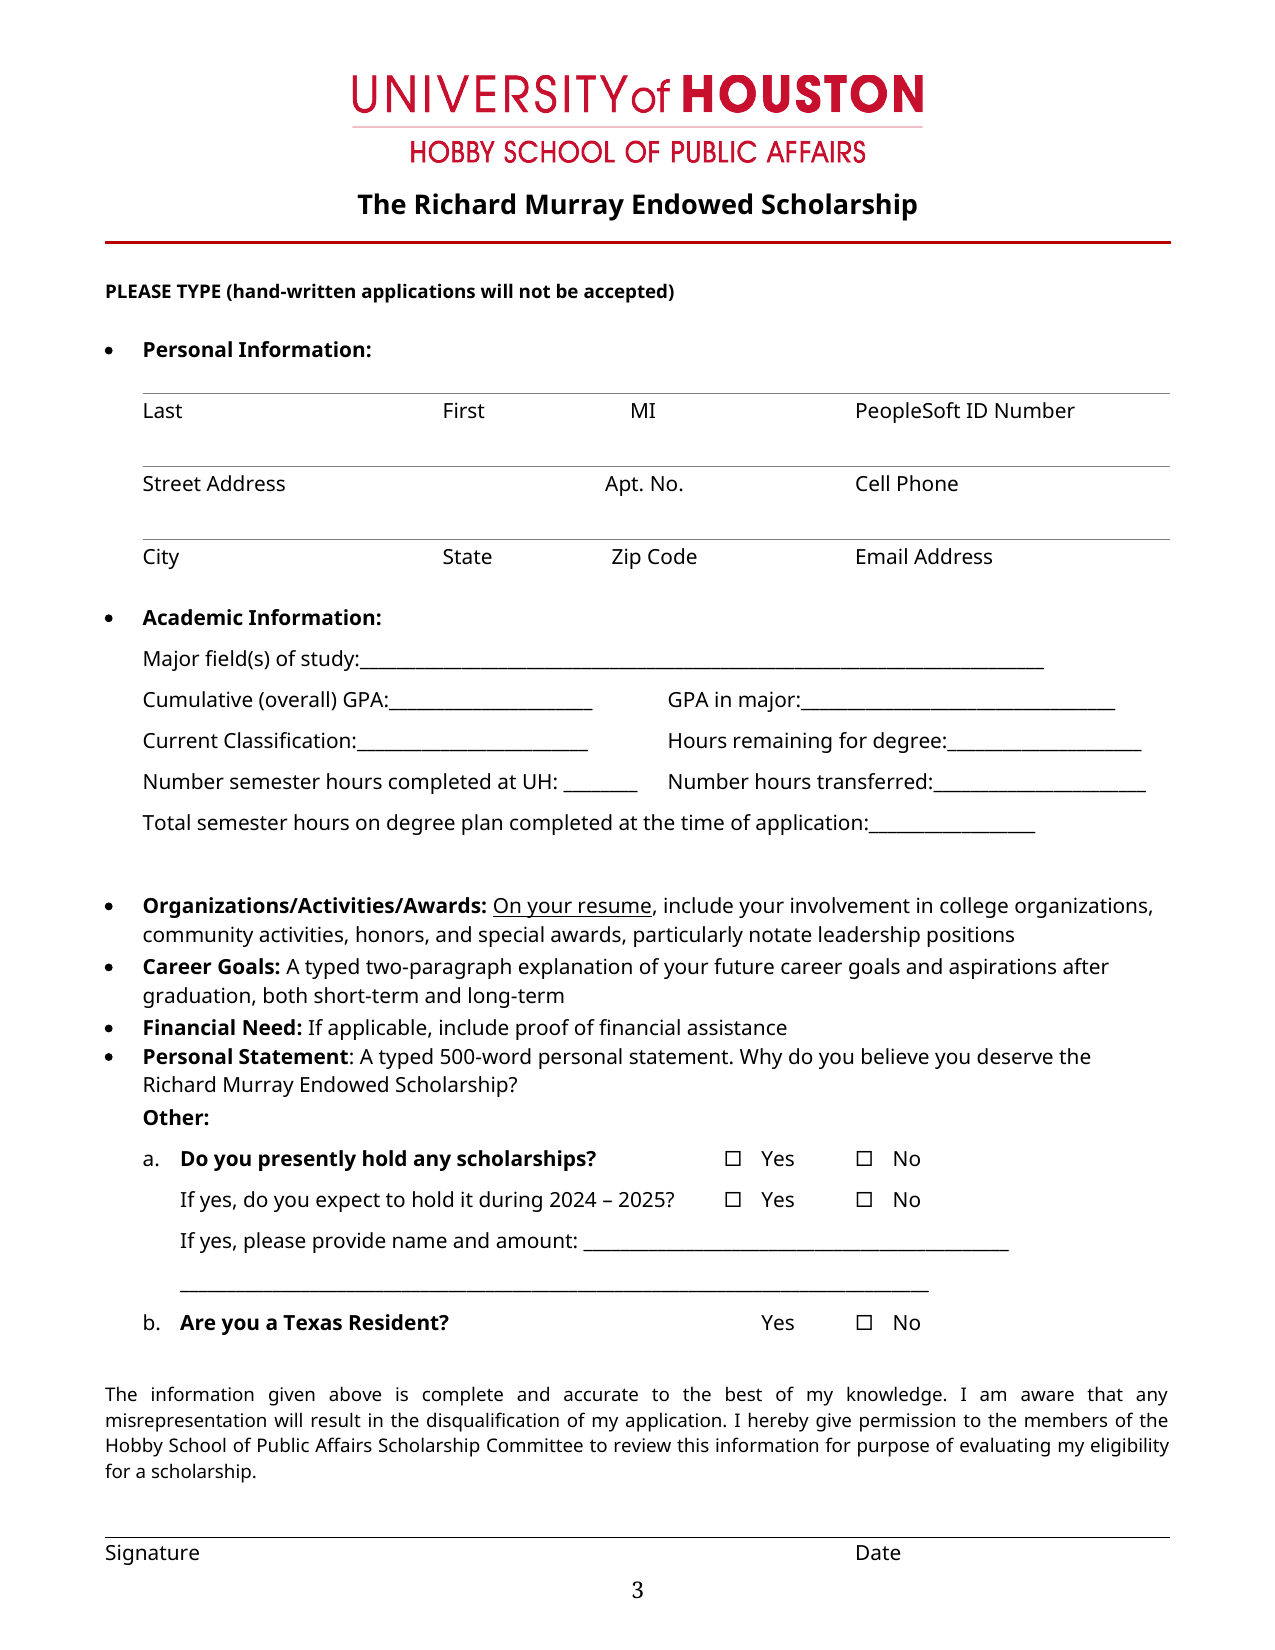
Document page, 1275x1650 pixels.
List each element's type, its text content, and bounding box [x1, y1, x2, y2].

text Last First MI PeopleSoft ID Number [142, 394, 1170, 424]
text If yes, do you expect to hold it during 2024 – 2025? Yes No [180, 1185, 1170, 1213]
list Academic Information: [105, 603, 1170, 632]
list Career Goals: A typed two-paragraph explanation of your future career goals and aspirations after graduation, both short-term and long-term [105, 952, 1170, 1009]
list Are you a Resident? Yes No [142, 1308, 1170, 1336]
picture [352, 75, 923, 163]
text Signature Date [105, 1538, 1170, 1566]
text Other: [142, 1103, 1170, 1131]
list Personal Statement: A typed 500-word personal statement. Why do you believe you deserve the Richard Murray Endowed Scholarship? [105, 1042, 1170, 1099]
list Do you presently hold any scholarships? Yes No [142, 1144, 1170, 1172]
text Cumulative (overall) GPA:______________________ GPA in major:__________________________________ [105, 685, 1170, 713]
list Personal Information: [105, 336, 1170, 364]
list Financial Need: If applicable, include proof of financial assistance [105, 1013, 1170, 1042]
text Major field(s) of study:__________________________________________________________________________ [105, 644, 1170, 673]
text PLEASE TYPE (hand-written applications will not be accepted) [105, 279, 1170, 304]
text Total semester hours on degree plan completed at the time of application:__________________ [105, 808, 1170, 836]
text The Endowed Scholarship [105, 185, 1170, 222]
text _________________________________________________________________________________ [180, 1267, 1170, 1295]
list Organizations/Activities/Awards: On your resume, include your involvement in college organizations, community activities, honors, and special awards, particularly notate leadership positions [105, 891, 1170, 948]
text Street Address Apt. No. Cell Phone [142, 467, 1170, 498]
text Number semester hours completed at UH: ________ Number hours transferred:_______________________ [105, 767, 1170, 795]
text City State Zip Code Email Address [142, 540, 1170, 571]
text Current Classification:_________________________ Hours remaining for degree:_____________________ [105, 726, 1170, 754]
text If yes, please provide name and amount: ______________________________________________ [180, 1226, 1170, 1254]
text The information given above is complete and accurate to the best of my knowledge. I am aware that any misrepresentation will result in the disqualification of my application. I hereby give permission to the members of the Hobby School of Public Affairs Scholarship Committee to review this information for purpose of evaluating my eligibility for a scholarship. [105, 1382, 1170, 1484]
